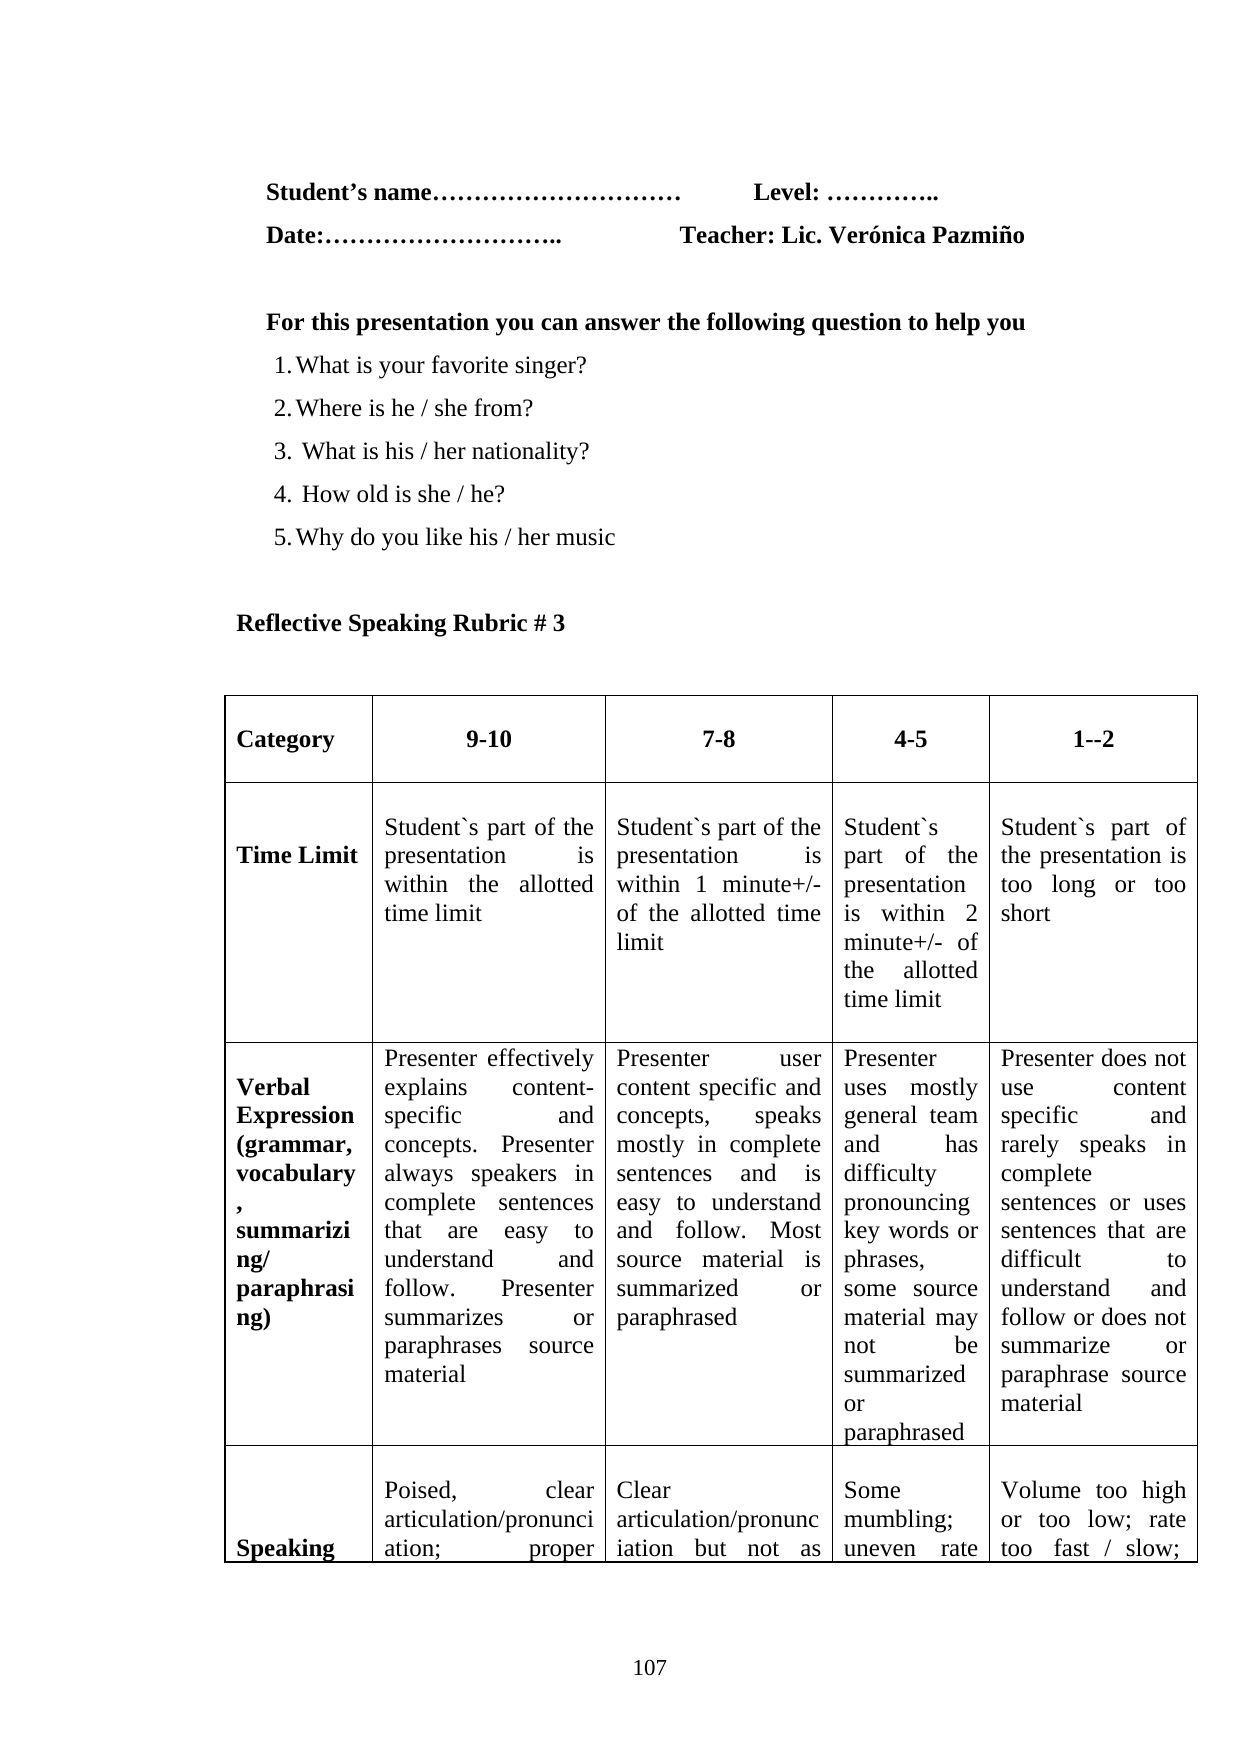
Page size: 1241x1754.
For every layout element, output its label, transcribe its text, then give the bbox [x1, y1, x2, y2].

text Student’s name………………………… Level: ………….. [266, 177, 1058, 206]
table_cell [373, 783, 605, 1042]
text Date:……………………….. Teacher: Lic. Verónica Pazmiño [266, 220, 1058, 249]
list Where is he / she from? [274, 393, 1058, 422]
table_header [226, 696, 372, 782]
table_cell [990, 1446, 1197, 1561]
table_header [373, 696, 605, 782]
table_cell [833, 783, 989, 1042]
text Reflective Speaking Rubric # 3 [236, 608, 1063, 637]
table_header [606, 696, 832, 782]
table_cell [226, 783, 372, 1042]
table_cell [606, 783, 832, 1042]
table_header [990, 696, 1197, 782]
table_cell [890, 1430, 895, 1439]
list Why do you like his / her music [274, 522, 1058, 551]
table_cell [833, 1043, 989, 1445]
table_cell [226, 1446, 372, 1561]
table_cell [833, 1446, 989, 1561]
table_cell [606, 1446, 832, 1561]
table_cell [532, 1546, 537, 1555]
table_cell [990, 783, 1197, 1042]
list How old is she / he? [274, 479, 1058, 508]
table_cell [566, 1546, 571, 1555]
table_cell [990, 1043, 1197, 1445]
text For this presentation you can answer the following question to help you [266, 307, 1058, 335]
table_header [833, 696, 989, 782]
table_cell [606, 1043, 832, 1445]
list What is his / her nationality? [274, 436, 1058, 465]
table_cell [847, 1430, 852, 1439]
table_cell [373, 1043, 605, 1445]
list What is your favorite singer? [274, 350, 1058, 378]
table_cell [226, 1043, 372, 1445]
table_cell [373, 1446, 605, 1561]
